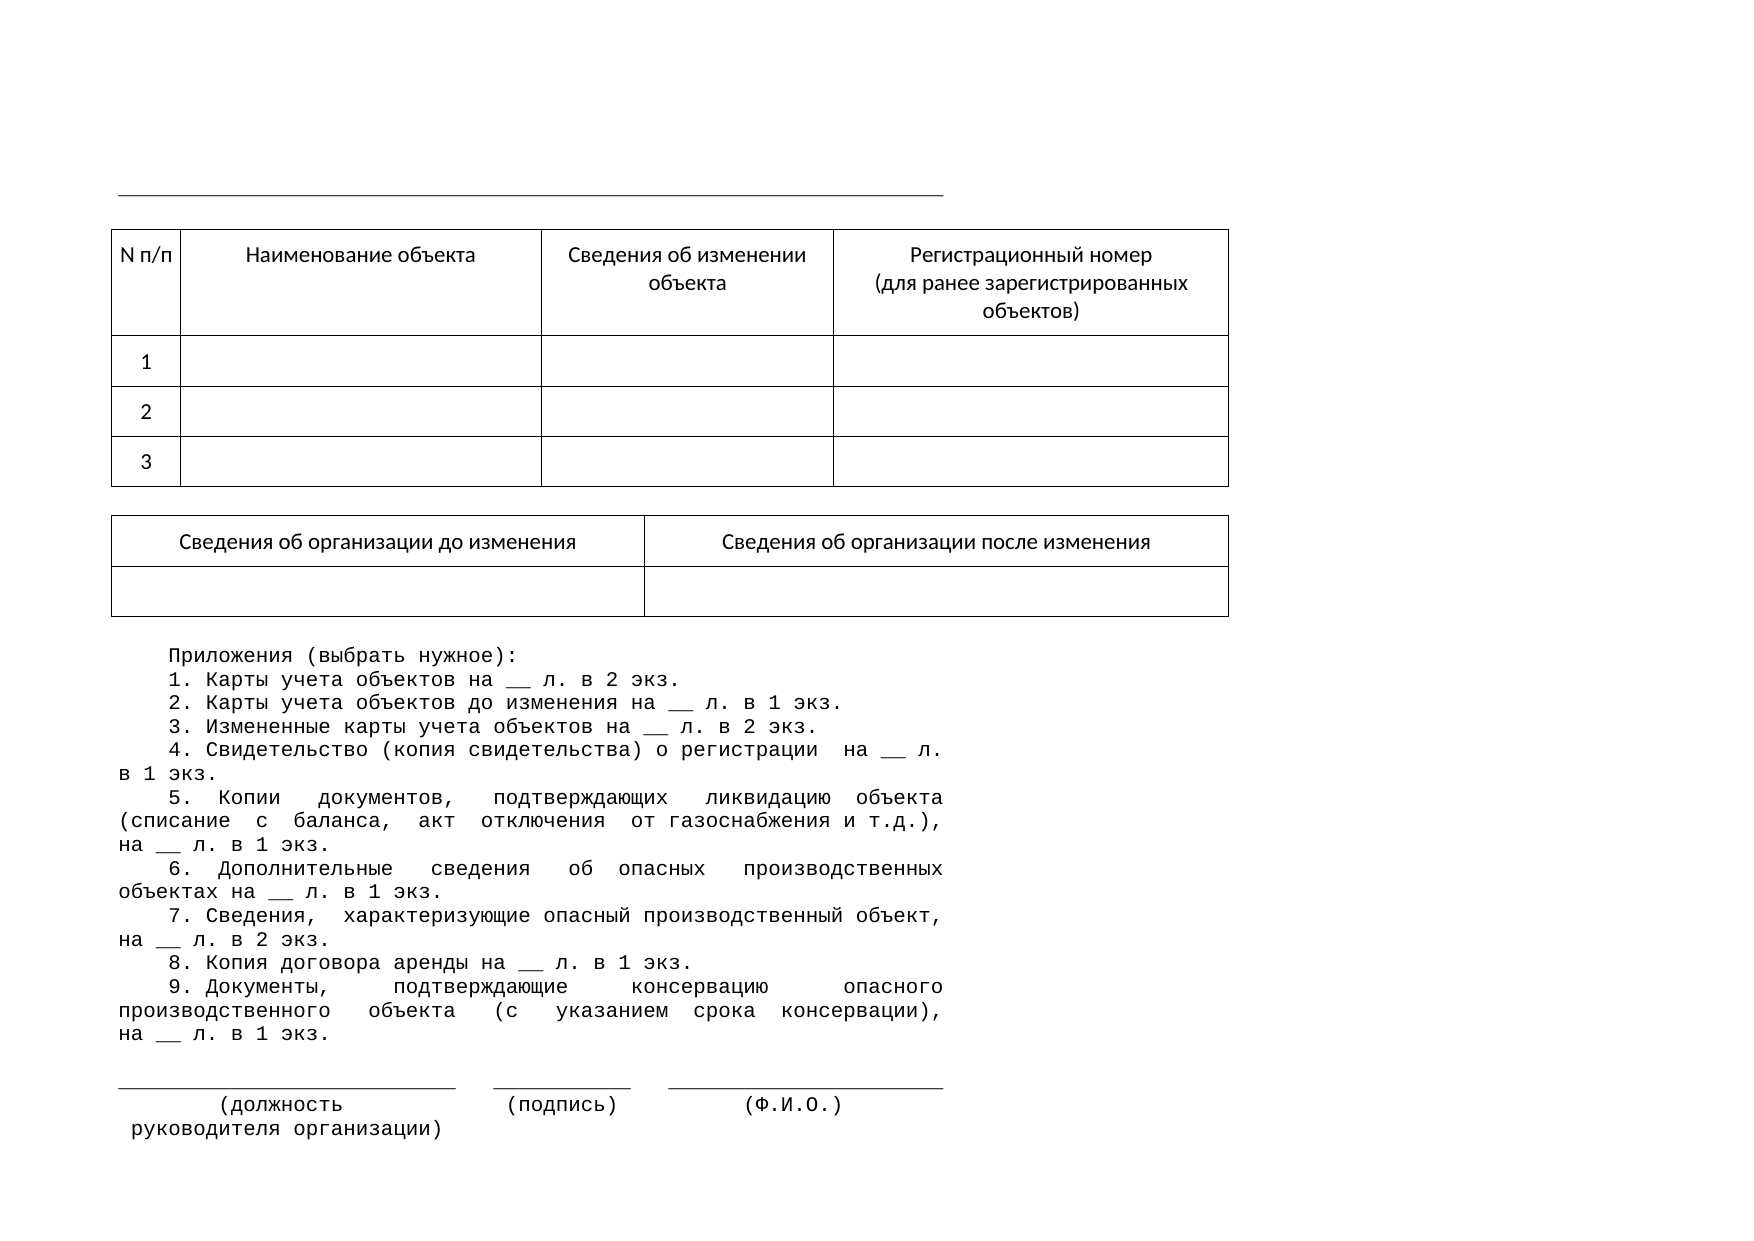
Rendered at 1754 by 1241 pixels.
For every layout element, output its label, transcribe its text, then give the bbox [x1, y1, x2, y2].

table_cell [112, 567, 644, 616]
text (списание с баланса, акт отключения от газоснабжения и т.д.), [118, 810, 1636, 834]
text 8. Копия договора аренды на __ л. в 1 экз. [118, 952, 1636, 976]
table_cell [181, 336, 541, 386]
text 5. Копии документов, подтверждающих ликвидацию объекта [118, 787, 1636, 810]
text на __ л. в 2 экз. [118, 929, 1636, 952]
text 2. Карты учета объектов до изменения на __ л. в 1 экз. [118, 692, 1636, 716]
table_cell [542, 437, 833, 486]
text на __ л. в 1 экз. [118, 1023, 1636, 1047]
table_cell 2 [112, 387, 180, 436]
table_header Наименование объекта [181, 230, 541, 335]
text 7. Сведения, характеризующие опасный производственный объект, [118, 905, 1636, 929]
text производственного объекта (с указанием срока консервации), [118, 999, 1636, 1023]
text 6. Дополнительные сведения об опасных производственных [118, 858, 1636, 881]
text объектах на __ л. в 1 экз. [118, 881, 1636, 905]
text 1. Карты учета объектов на __ л. в 2 экз. [118, 668, 1636, 692]
table_cell [542, 336, 833, 386]
text 9. Документы, подтверждающие консервацию опасного [118, 976, 1636, 999]
text 3. Измененные карты учета объектов на __ л. в 2 экз. [118, 716, 1636, 739]
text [118, 177, 1636, 201]
table_cell [181, 437, 541, 486]
table_cell [181, 387, 541, 436]
table_cell [834, 437, 1228, 486]
table_cell [834, 336, 1228, 386]
table_cell 1 [112, 336, 180, 386]
table_header N п/п [112, 230, 180, 335]
table_cell [834, 387, 1228, 436]
table_cell [645, 567, 1228, 616]
text (должность (подпись) (Ф.И.О.) [118, 1094, 1636, 1118]
text Приложения (выбрать нужное): [118, 645, 1636, 668]
text на __ л. в 1 экз. [118, 834, 1636, 858]
table_cell [542, 387, 833, 436]
text в 1 экз. [118, 763, 1636, 787]
text ___________________________ ___________ ______________________ [118, 1071, 1636, 1094]
table_header Сведения об организации после изменения [645, 516, 1228, 566]
table_header Сведения об изменении объекта [542, 230, 833, 335]
table_cell 3 [112, 437, 180, 486]
table_header Регистрационный номер (для ранее зарегистрированных объектов) [834, 230, 1228, 335]
table_header Сведения об организации до изменения [112, 516, 644, 566]
text 4. Свидетельство (копия свидетельства) о регистрации на __ л. [118, 739, 1636, 763]
text руководителя организации) [118, 1118, 1636, 1141]
